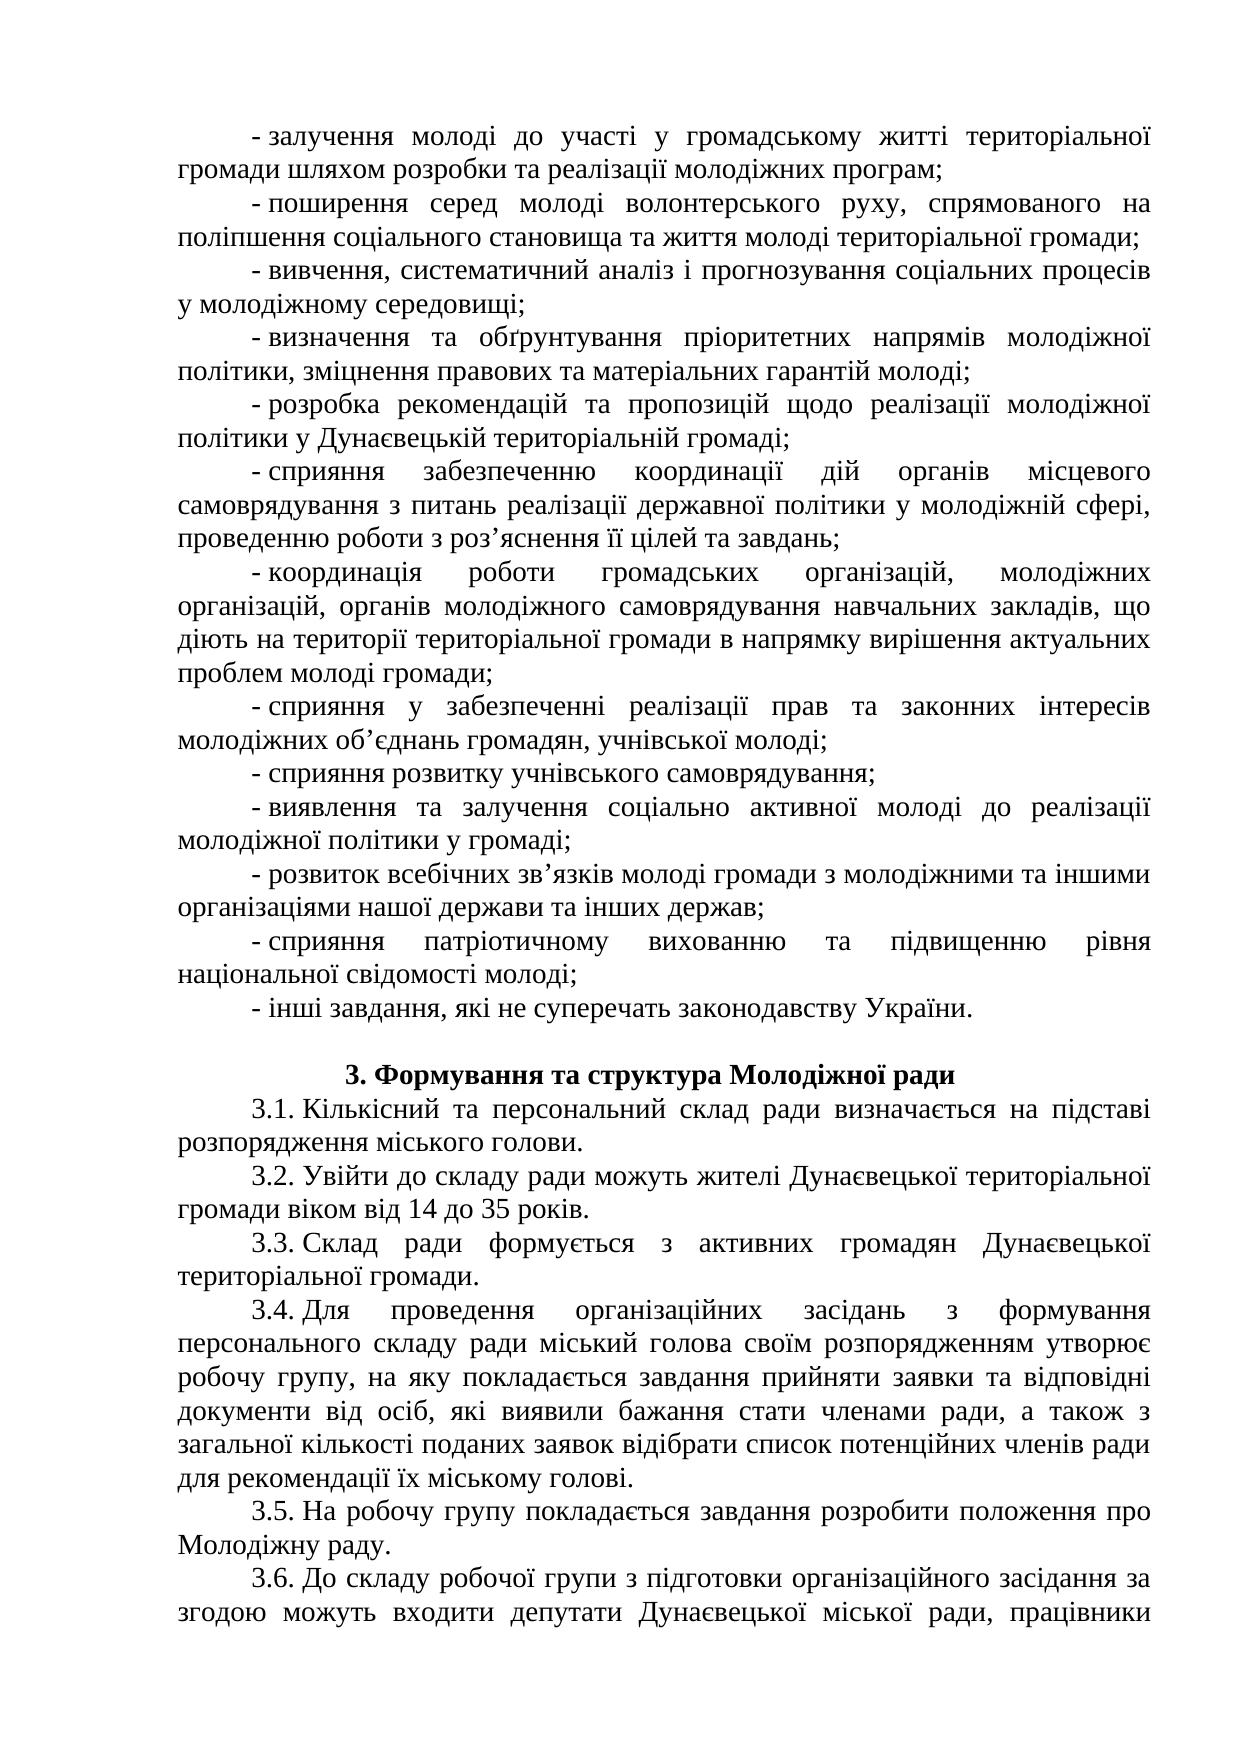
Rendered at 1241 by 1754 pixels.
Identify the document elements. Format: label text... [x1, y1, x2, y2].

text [177, 1560, 1152, 1627]
text - сприяння у забезпеченні реалізації прав та законних інтересів молодіжних об’єднань громадян, учнівської молоді; [177, 688, 1152, 755]
list - залучення молоді до участі у громадському житті територіальної громади шляхом розробки та реалізації молодіжних програм; [177, 118, 1152, 185]
text - розробка рекомендацій та пропозицій щодо реалізації молодіжної політики у Дунаєвецькій територіальній громаді; [177, 386, 1152, 453]
text - виявлення та залучення соціально активної молоді до реалізації молодіжної політики у громаді; [177, 789, 1152, 856]
text - визначення та обґрунтування пріоритетних напрямів молодіжної політики, зміцнення правових та матеріальних гарантій молоді; [177, 319, 1152, 386]
text - сприяння забезпеченню координації дій органів місцевого самоврядування з питань реалізації державної політики у молодіжній сфері, проведенню роботи з роз’яснення її цілей та завдань; [177, 453, 1152, 554]
text 3.1. Кількісний та персональний склад ради визначається на підставі розпорядження міського голови. [177, 1091, 1152, 1158]
text 3.3. Склад ради формується з активних громадян Дунаєвецької територіальної громади. [177, 1225, 1152, 1292]
text - координація роботи громадських організацій, молодіжних організацій, органів молодіжного самоврядування навчальних закладів, що діють на території територіальної громади в напрямку вирішення актуальних проблем молоді громади; [177, 554, 1152, 688]
text 3.2. Увійти до складу ради можуть жителі Дунаєвецької територіальної громади віком від 14 до 35 років. [177, 1158, 1152, 1225]
text - інші завдання, які не суперечать законодавству України. [177, 990, 1152, 1024]
text 3.4. Для проведення організаційних засідань з формування персонального складу ради міський голова своїм розпорядженням утворює робочу групу, на яку покладається завдання прийняти заявки та відповідні документи від осіб, які виявили бажання стати членами ради, а також з загальної кількості поданих заявок відібрати список потенційних членів ради для рекомендації їх міському голові. [177, 1292, 1152, 1493]
text 3.5. На робочу групу покладається завдання розробити положення про Молодіжну раду. [177, 1493, 1152, 1560]
text - розвиток всебічних зв’язків молоді громади з молодіжними та іншими організаціями нашої держави та інших держав; [177, 856, 1152, 923]
text - поширення серед молоді волонтерського руху, спрямованого на поліпшення соціального становища та життя молоді територіальної громади; [177, 185, 1152, 252]
text - сприяння патріотичному вихованню та підвищенню рівня національної свідомості молоді; [177, 923, 1152, 990]
text - сприяння розвитку учнівського самоврядування; [177, 755, 1152, 789]
text 3. Формування та структура Молодіжної ради [177, 1057, 1123, 1091]
text - вивчення, систематичний аналіз і прогнозування соціальних процесів у молодіжному середовищі; [177, 252, 1152, 319]
